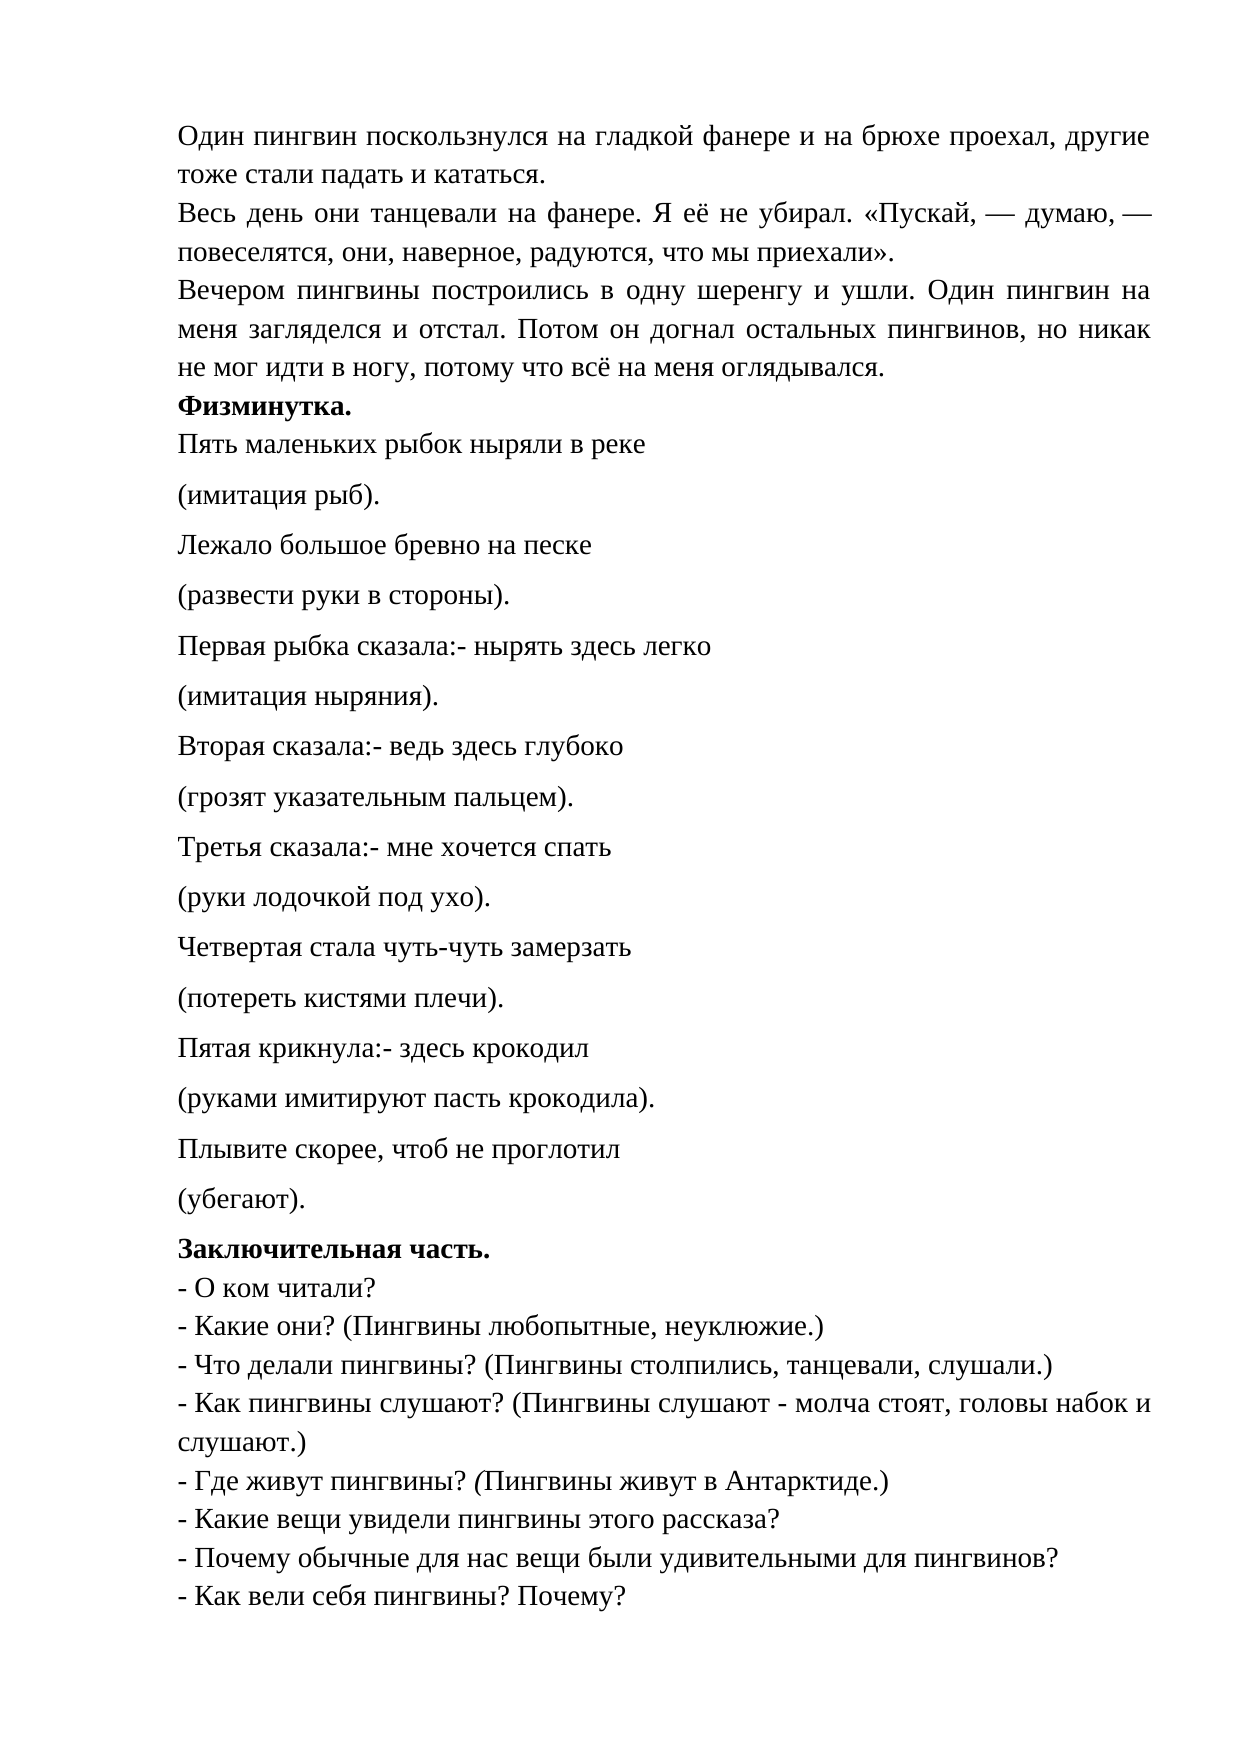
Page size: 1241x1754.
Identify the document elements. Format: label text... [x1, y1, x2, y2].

text Пять маленьких рыбок ныряли в реке [177, 426, 1152, 460]
text - Что делали пингвины? (Пингвины столпились, танцевали, слушали.) [177, 1347, 1152, 1381]
text (потереть кистями плечи). [177, 980, 1152, 1013]
text (развести руки в стороны). [177, 577, 1152, 611]
text (убегают). [177, 1181, 1152, 1215]
text (имитация рыб). [177, 477, 1152, 510]
text Заключительная часть. [177, 1231, 1152, 1265]
text Один пингвин поскользнулся на гладкой фанере и на брюхе проехал, другие тоже стали падать и кататься. [177, 118, 1152, 190]
text Первая рыбка сказала:- нырять здесь легко [177, 628, 1152, 661]
text Пятая крикнула:- здесь крокодил [177, 1030, 1152, 1064]
text (руки лодочкой под ухо). [177, 879, 1152, 913]
text - О ком читали? [177, 1270, 1152, 1303]
text Вечером пингвины построились в одну шеренгу и ушли. Один пингвин на меня загляделся и отстал. Потом он догнал остальных пингвинов, но никак не мог идти в ногу, потому что всё на меня оглядывался. [177, 272, 1152, 383]
text Весь день они танцевали на фанере. Я её не убирал. «Пускай, — думаю, — повеселятся, они, наверное, радуются, что мы приехали». [177, 195, 1152, 267]
text - Какие вещи увидели пингвины этого рассказа? [177, 1501, 1152, 1535]
text Плывите скорее, чтоб не проглотил [177, 1131, 1152, 1164]
text Лежало большое бревно на песке [177, 527, 1152, 561]
text Третья сказала:- мне хочется спать [177, 829, 1152, 862]
text - Как вели себя пингвины? Почему? [177, 1578, 1152, 1612]
text (грозят указательным пальцем). [177, 779, 1152, 812]
text (имитация ныряния). [177, 678, 1152, 712]
text - Как пингвины слушают? (Пингвины слушают - молча стоят, головы набок и слушают.) [177, 1386, 1152, 1458]
text - Почему обычные для нас вещи были удивительными для пингвинов? [177, 1540, 1152, 1573]
text Физминутка. [177, 388, 1152, 421]
text (руками имитируют пасть крокодила). [177, 1081, 1152, 1114]
text Четвертая стала чуть-чуть замерзать [177, 929, 1152, 963]
text Вторая сказала:- ведь здесь глубоко [177, 728, 1152, 762]
text - Где живут пингвины? (Пингвины живут в Антарктиде.) [177, 1463, 1152, 1496]
text - Какие они? (Пингвины любопытные, неуклюжие.) [177, 1308, 1152, 1342]
